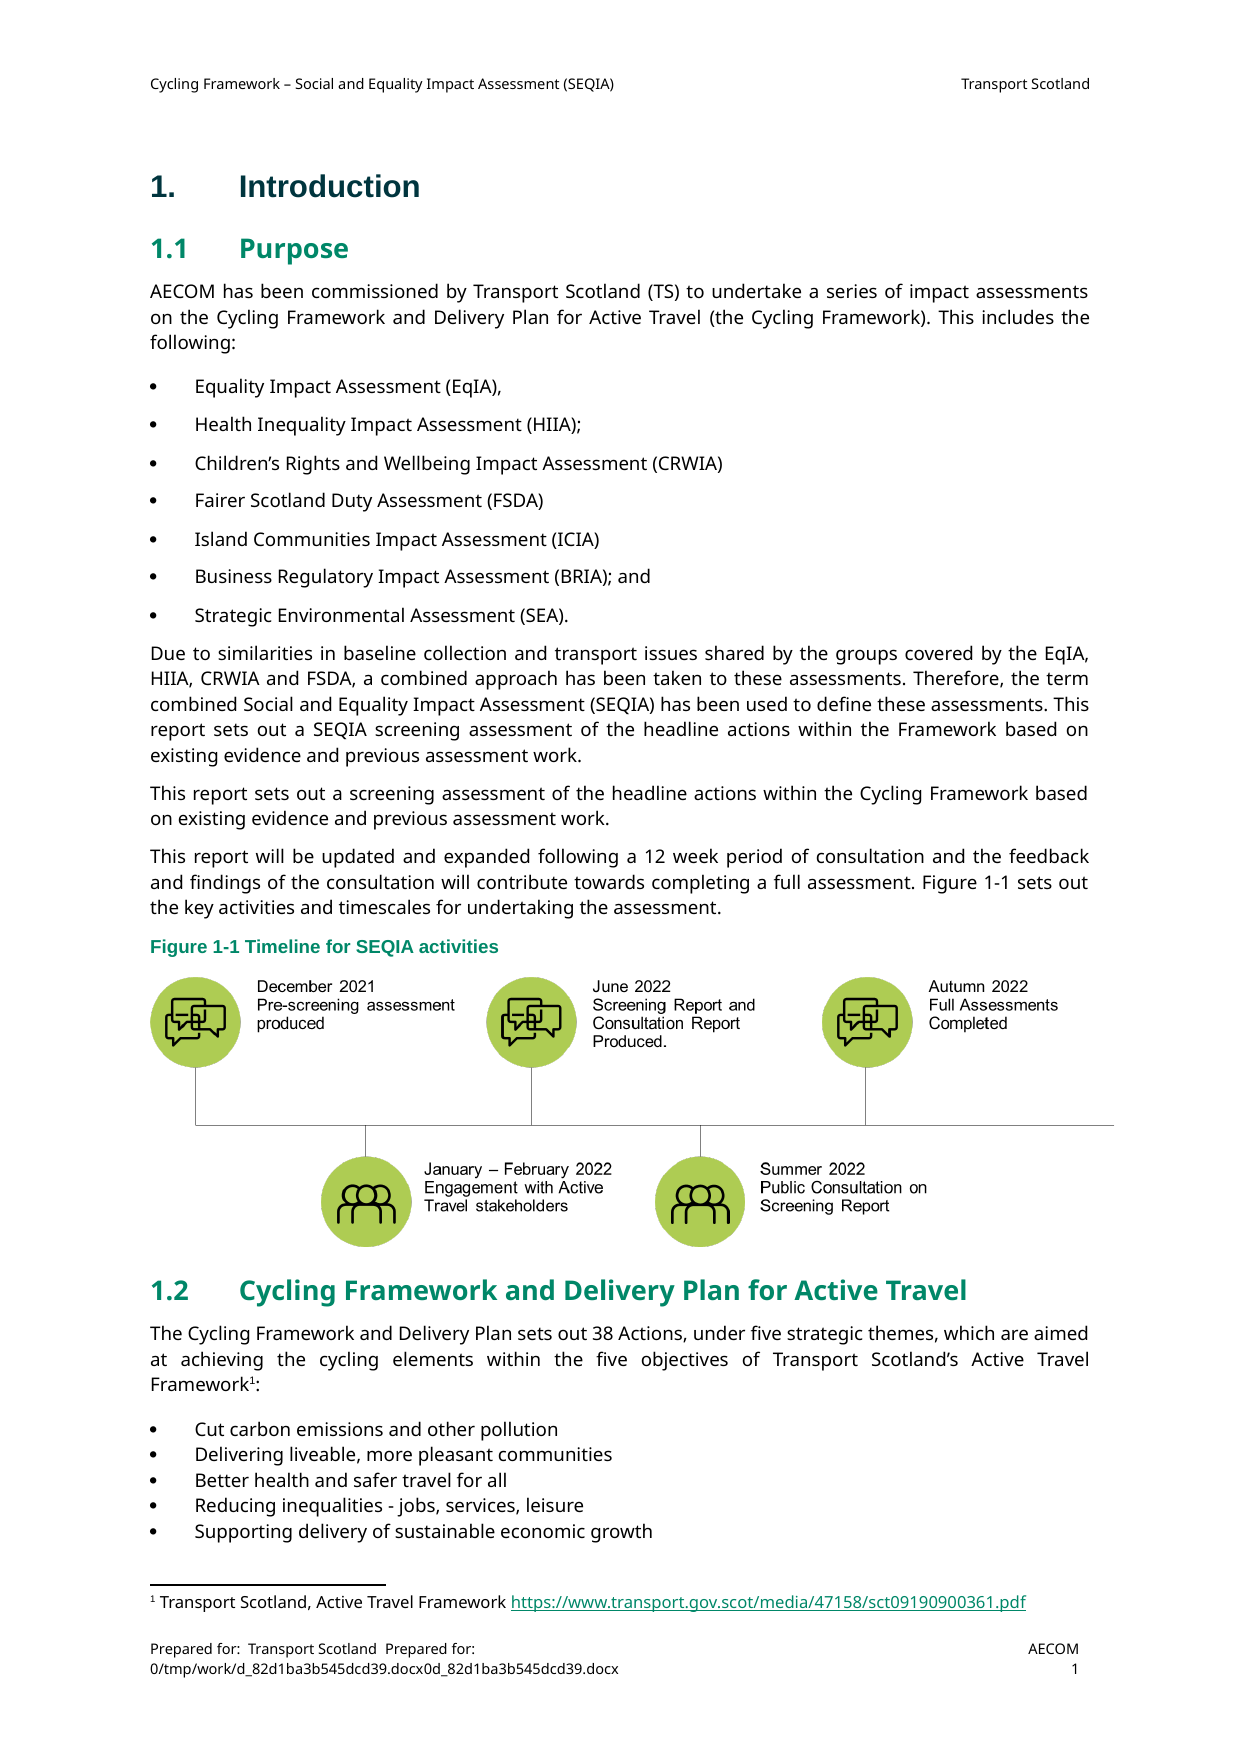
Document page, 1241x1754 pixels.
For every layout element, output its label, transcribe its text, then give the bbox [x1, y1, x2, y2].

list Cut carbon emissions and other pollution [150, 1416, 1090, 1441]
subtitle Purpose [150, 229, 1090, 266]
list Better health and safer travel for all [150, 1467, 1090, 1492]
list Delivering liveable, more pleasant communities [150, 1441, 1090, 1467]
text AECOM has been commissioned by Transport Scotland (TS) to undertake a series of impact assessments on the Cycling Framework and Delivery Plan for Active Travel (the Cycling Framework). This includes the following: [150, 278, 1090, 355]
list Health Inequality Impact Assessment (HIIA); [150, 412, 1090, 437]
list Island Communities Impact Assessment (ICIA) [150, 526, 1090, 551]
subtitle Cycling Framework and Delivery Plan for Active Travel [150, 1271, 1090, 1308]
text The Cycling Framework and Delivery Plan sets out 38 Actions, under five strategic themes, which are aimed at achieving the cycling elements within the five objectives of Transport Scotland’s Active Travel Framework: [150, 1321, 1090, 1397]
list Fairer Scotland Duty Assessment (FSDA) [150, 488, 1090, 513]
subtitle Introduction [150, 168, 1090, 204]
list Children’s Rights and Wellbeing Impact Assessment (CRWIA) [150, 450, 1090, 475]
list Strategic Environmental Assessment (SEA). [150, 602, 1090, 627]
picture [150, 970, 1115, 1247]
list Due to similarities in baseline collection and transport issues shared by the groups covered by the EqIA, HIIA, CRWIA and FSDA, a combined approach has been taken to these assessments. Therefore, the term combined Social and Equality Impact Assessment (SEQIA) has been used to define these assessments. This report sets out a SEQIA screening assessment of the headline actions within the Framework based on existing evidence and previous assessment work. [150, 640, 1090, 767]
list This report will be updated and expanded following a 12 week period of consultation and the feedback and findings of the consultation will contribute towards completing a full assessment. Figure 1-1 sets out the key activities and timescales for undertaking the assessment. [150, 843, 1090, 920]
list Reducing inequalities - jobs, services, leisure [150, 1492, 1090, 1518]
list This report sets out a screening assessment of the headline actions within the Cycling Framework based on existing evidence and previous assessment work. [150, 780, 1090, 831]
list Business Regulatory Impact Assessment (BRIA); and [150, 564, 1090, 589]
list Supporting delivery of sustainable economic growth [150, 1518, 1090, 1543]
list Equality Impact Assessment (EqIA), [150, 374, 1090, 399]
